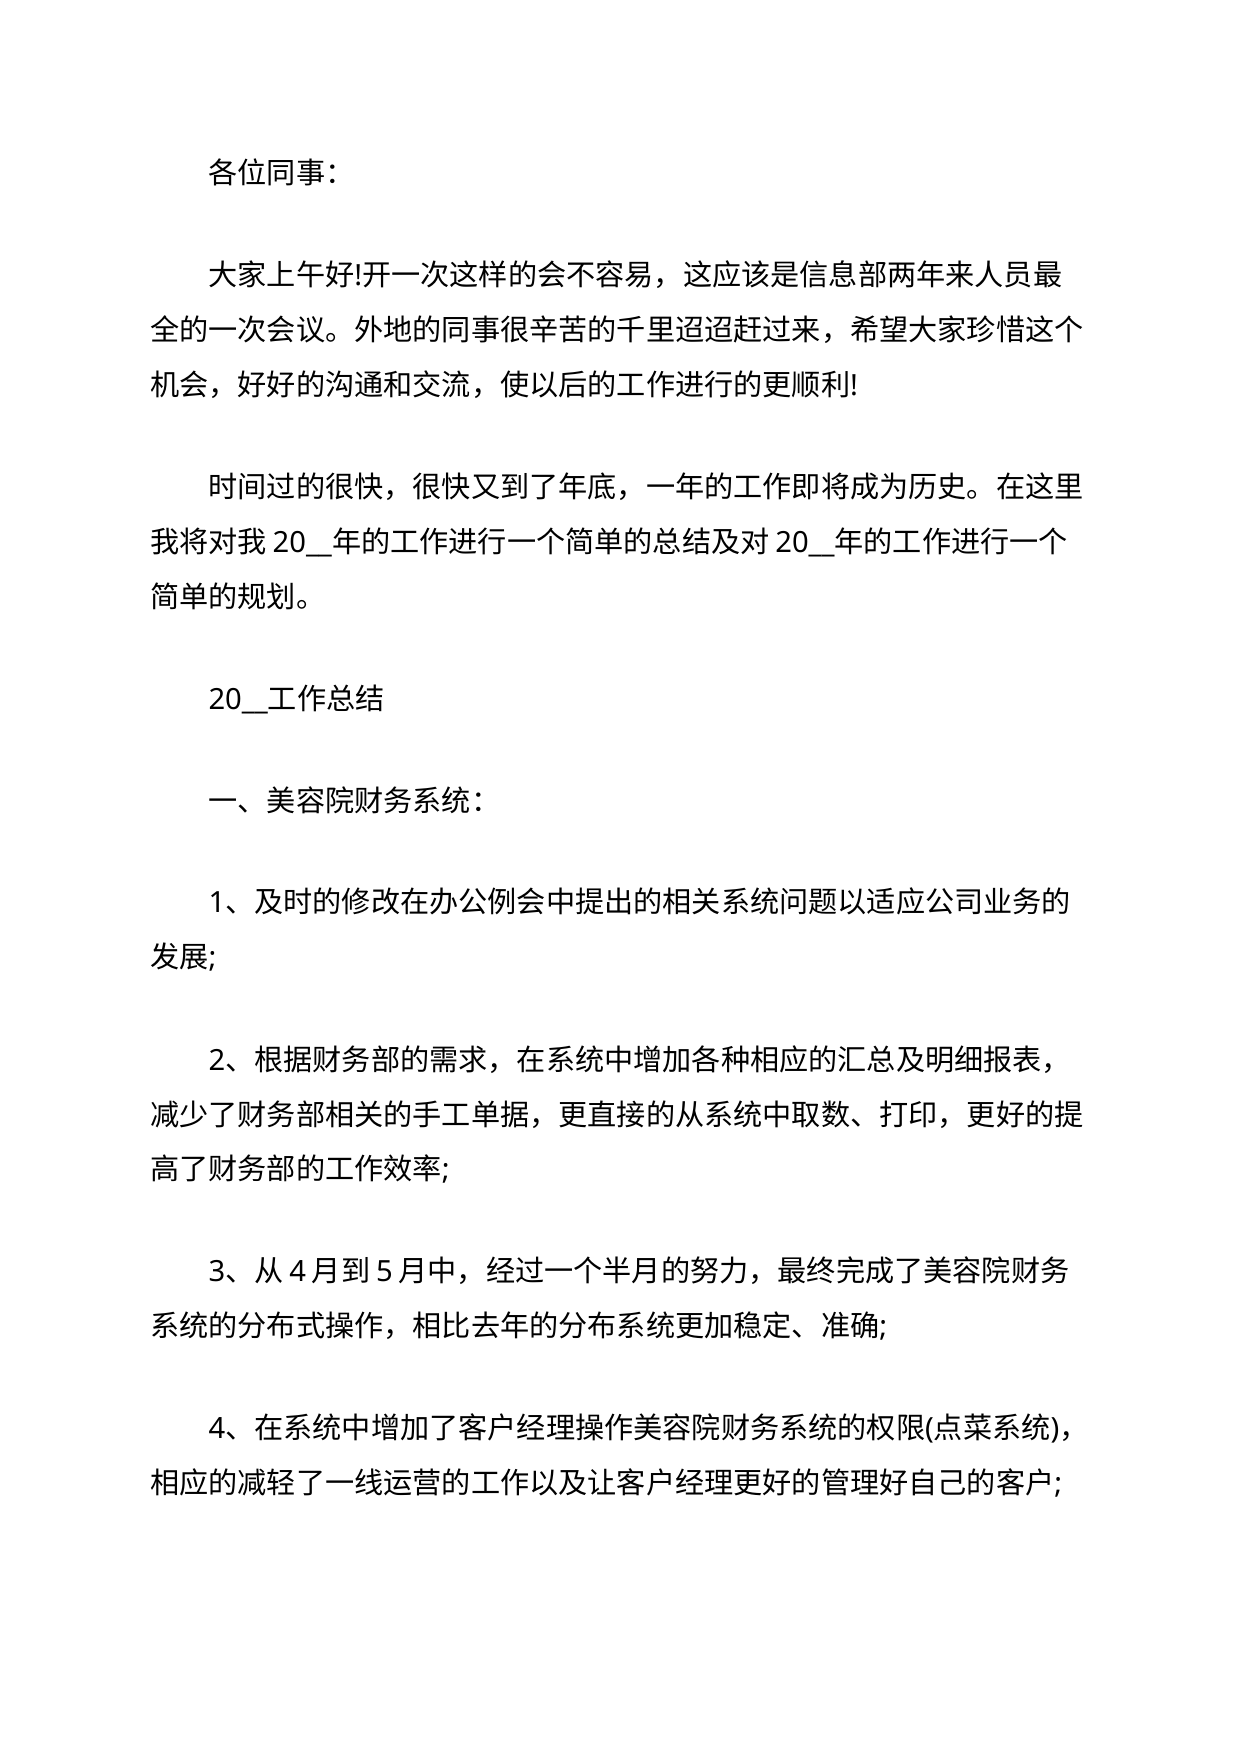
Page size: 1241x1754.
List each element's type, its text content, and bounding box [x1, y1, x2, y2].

text 时间过的很快，很快又到了年底，一年的工作即将成为历史。在这里我将对我20__年的工作进行一个简单的总结及对20__年的工作进行一个简单的规划。 [150, 464, 1090, 616]
text 大家上午好!开一次这样的会不容易，这应该是信息部两年来人员最全的一次会议。外地的同事很辛苦的千里迢迢赶过来，希望大家珍惜这个机会，好好的沟通和交流，使以后的工作进行的更顺利! [150, 252, 1090, 404]
text 1、及时的修改在办公例会中提出的相关系统问题以适应公司业务的发展; [150, 879, 1090, 976]
text 3、从4月到5月中，经过一个半月的努力，最终完成了美容院财务系统的分布式操作，相比去年的分布系统更加稳定、准确; [150, 1248, 1090, 1345]
text 2、根据财务部的需求，在系统中增加各种相应的汇总及明细报表，减少了财务部相关的手工单据，更直接的从系统中取数、打印，更好的提高了财务部的工作效率; [150, 1036, 1090, 1188]
text 20__工作总结 [150, 675, 1090, 718]
text 各位同事： [150, 150, 1090, 192]
text 一、美容院财务系统： [150, 777, 1090, 819]
text 4、在系统中增加了客户经理操作美容院财务系统的权限(点菜系统)，相应的减轻了一线运营的工作以及让客户经理更好的管理好自己的客户; [150, 1405, 1090, 1502]
